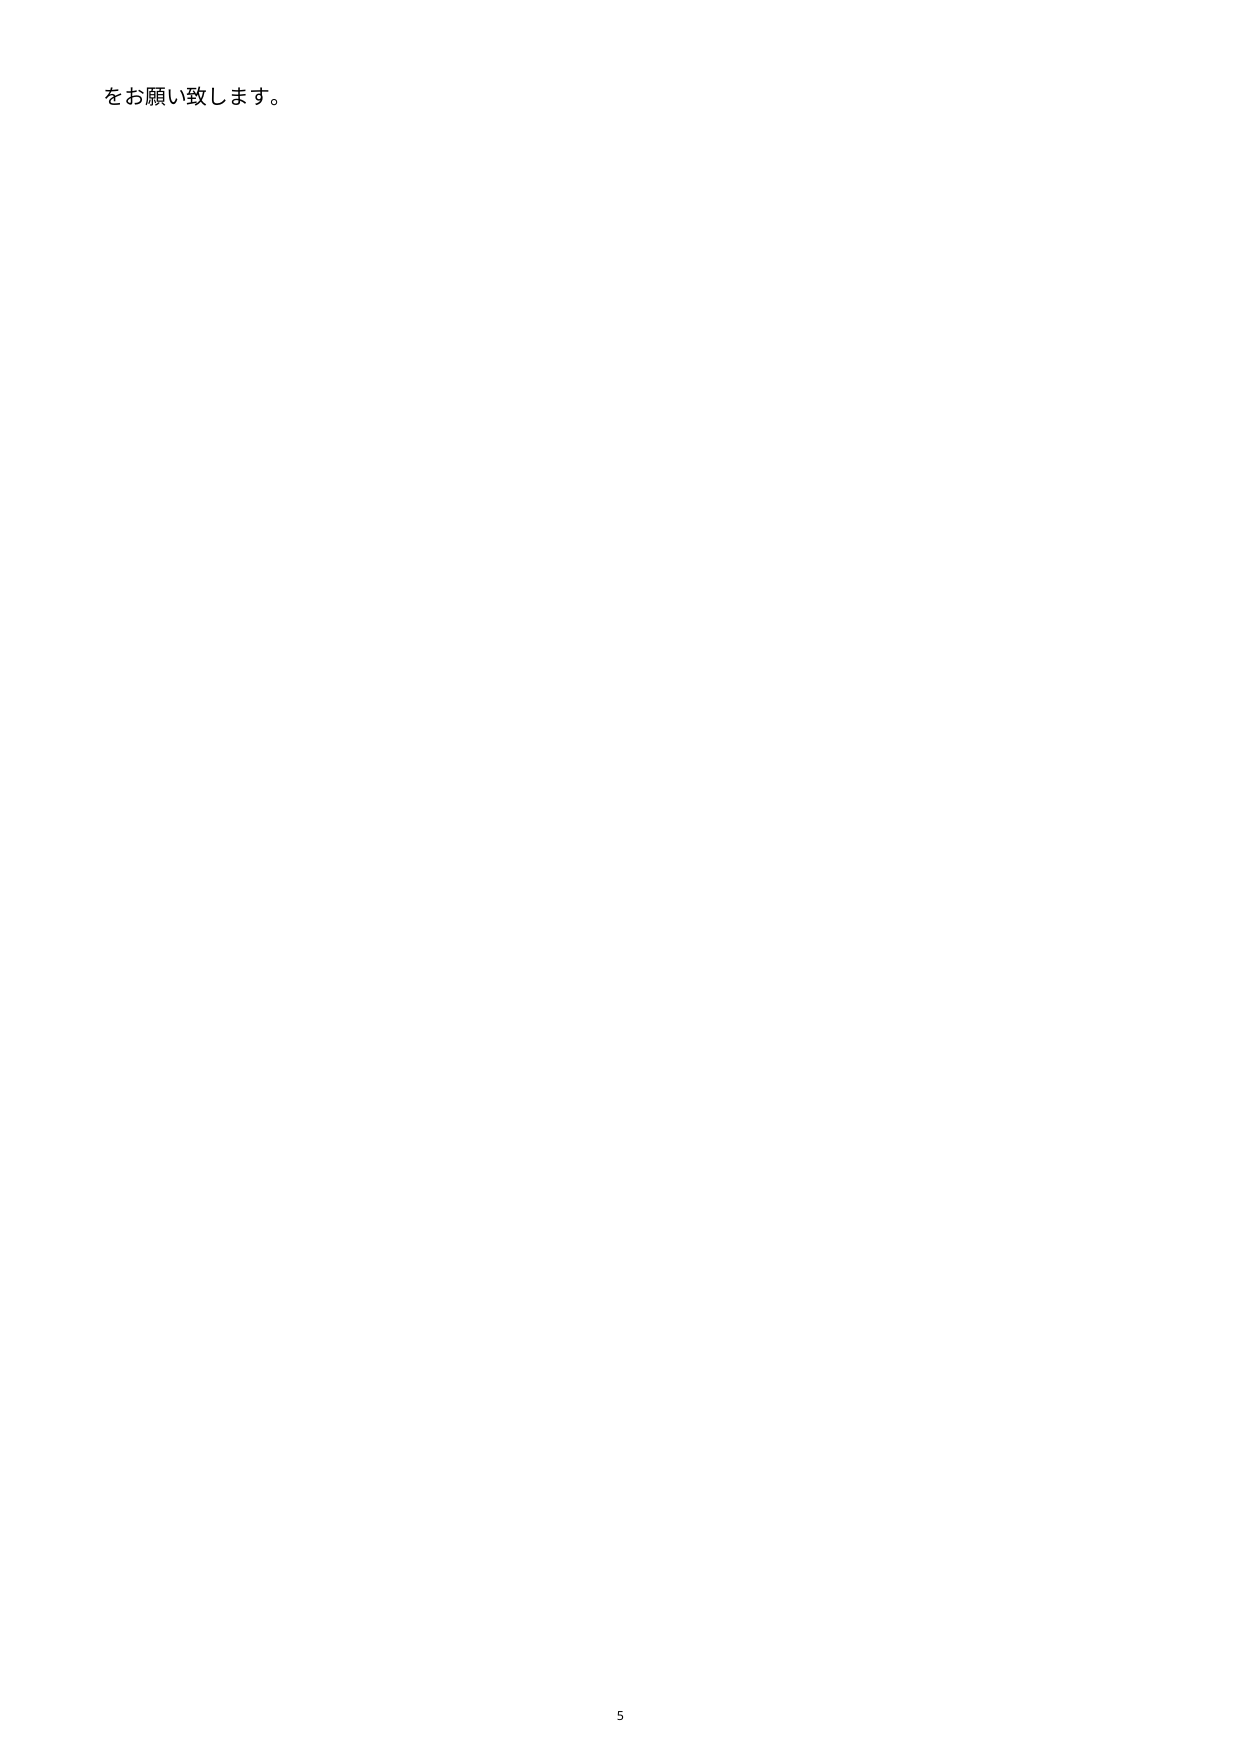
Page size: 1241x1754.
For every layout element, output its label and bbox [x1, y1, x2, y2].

text [103, 77, 1108, 114]
